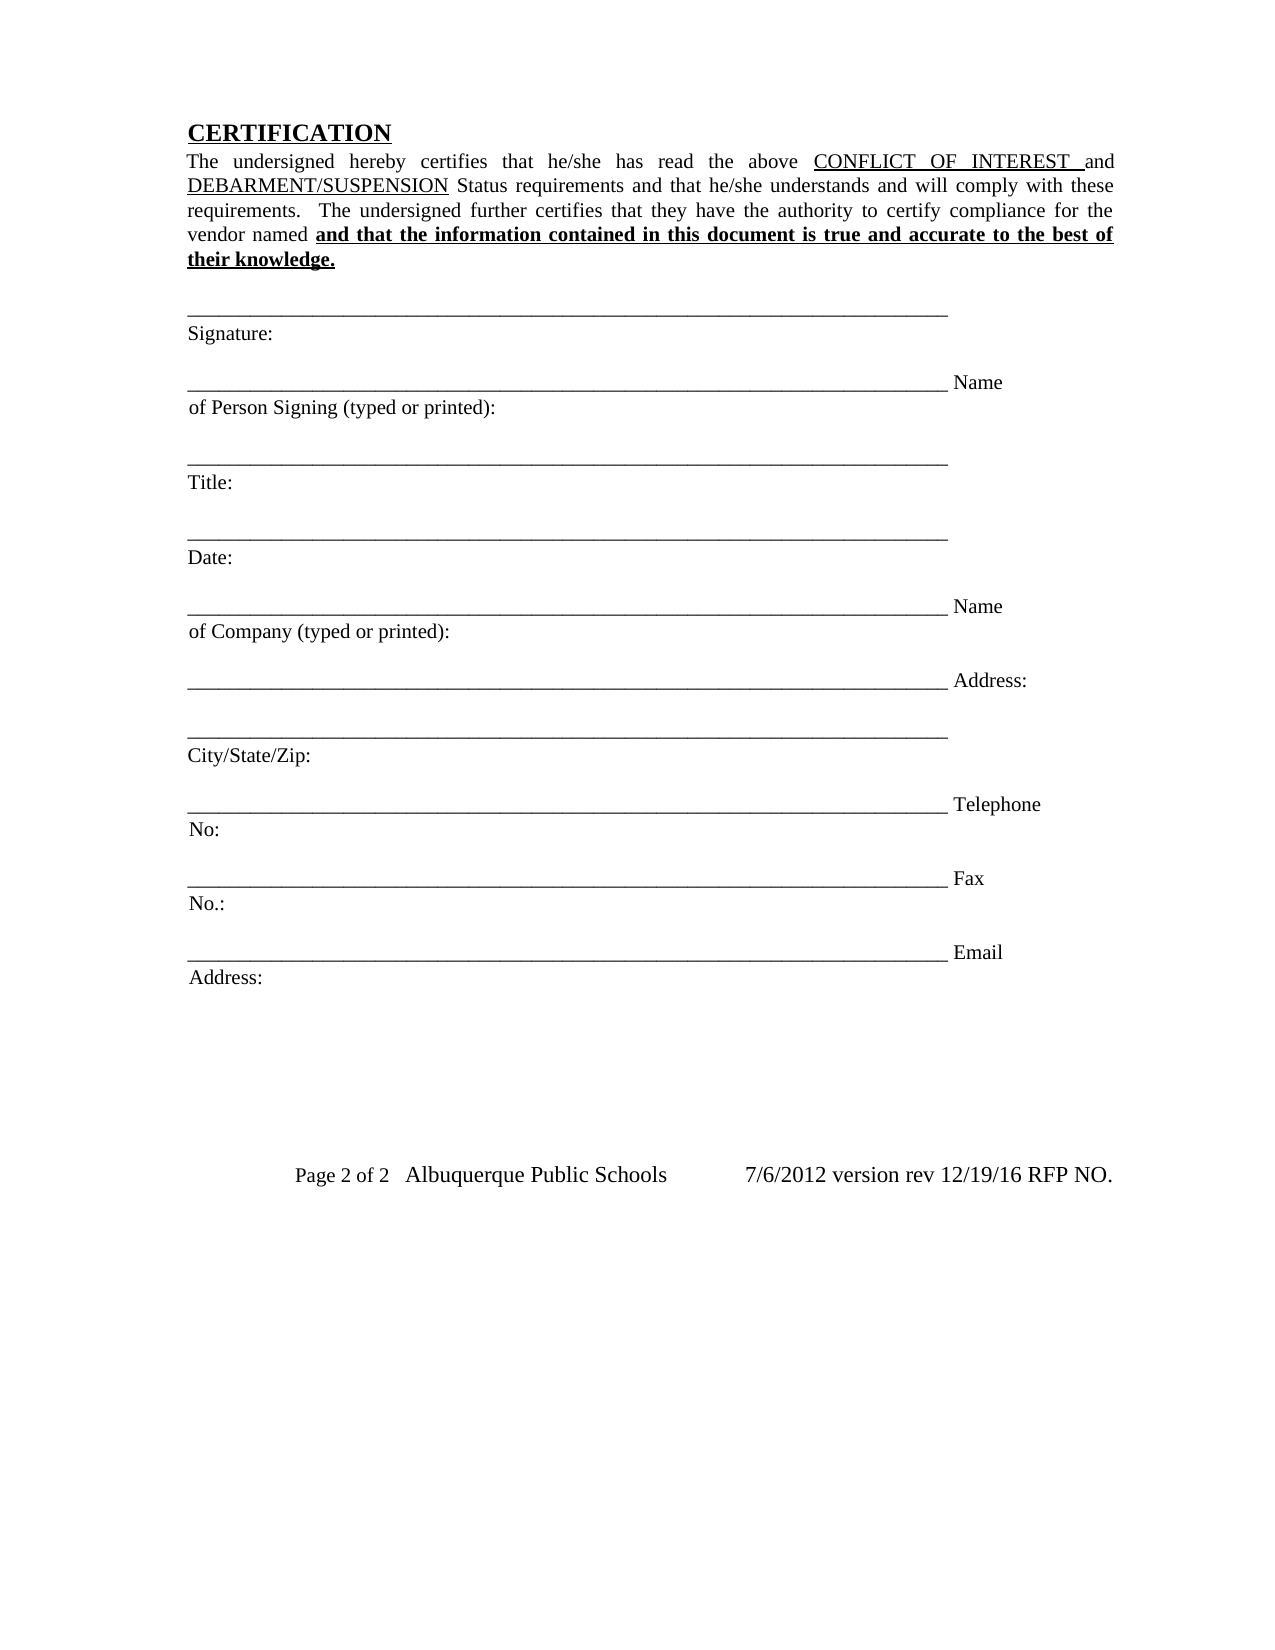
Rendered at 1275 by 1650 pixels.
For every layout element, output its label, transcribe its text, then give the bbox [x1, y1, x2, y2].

text Date: [187, 545, 1162, 569]
text _________________________________________________________________________ Name of Person Signing (typed or printed): [187, 370, 1008, 419]
text City/State/Zip: [187, 743, 1162, 767]
text Title: [187, 470, 1162, 494]
text _________________________________________________________________________ Email Address: [187, 940, 1008, 989]
text _________________________________________________________________________ [187, 717, 1162, 741]
text _________________________________________________________________________ Telephone No: [187, 792, 1047, 841]
subtitle CERTIFICATION [187, 118, 1162, 146]
text _________________________________________________________________________ [187, 444, 1162, 468]
text _________________________________________________________________________ [187, 295, 1162, 319]
text _________________________________________________________________________ Name of Company (typed or printed): [187, 593, 1008, 643]
text _________________________________________________________________________ [187, 519, 1162, 543]
text Page 2 of 2 Albuquerque Public Schools 7/6/2012 version rev 12/19/16 RFP NO. [112, 1161, 1113, 1188]
text Signature: [187, 321, 1162, 345]
text _________________________________________________________________________ Fax No.: [187, 866, 990, 915]
text The undersigned hereby certifies that he/she has read the above CONFLICT OF INTEREST and DEBARMENT/SUSPENSION Status requirements and that he/she understands and will comply with these requirements. The undersigned further certifies that they have the authority to certify compliance for the vendor named and that the information contained in this document is true and accurate to the best of their knowledge. [186, 149, 1115, 271]
text _________________________________________________________________________ Address: [187, 668, 1033, 692]
